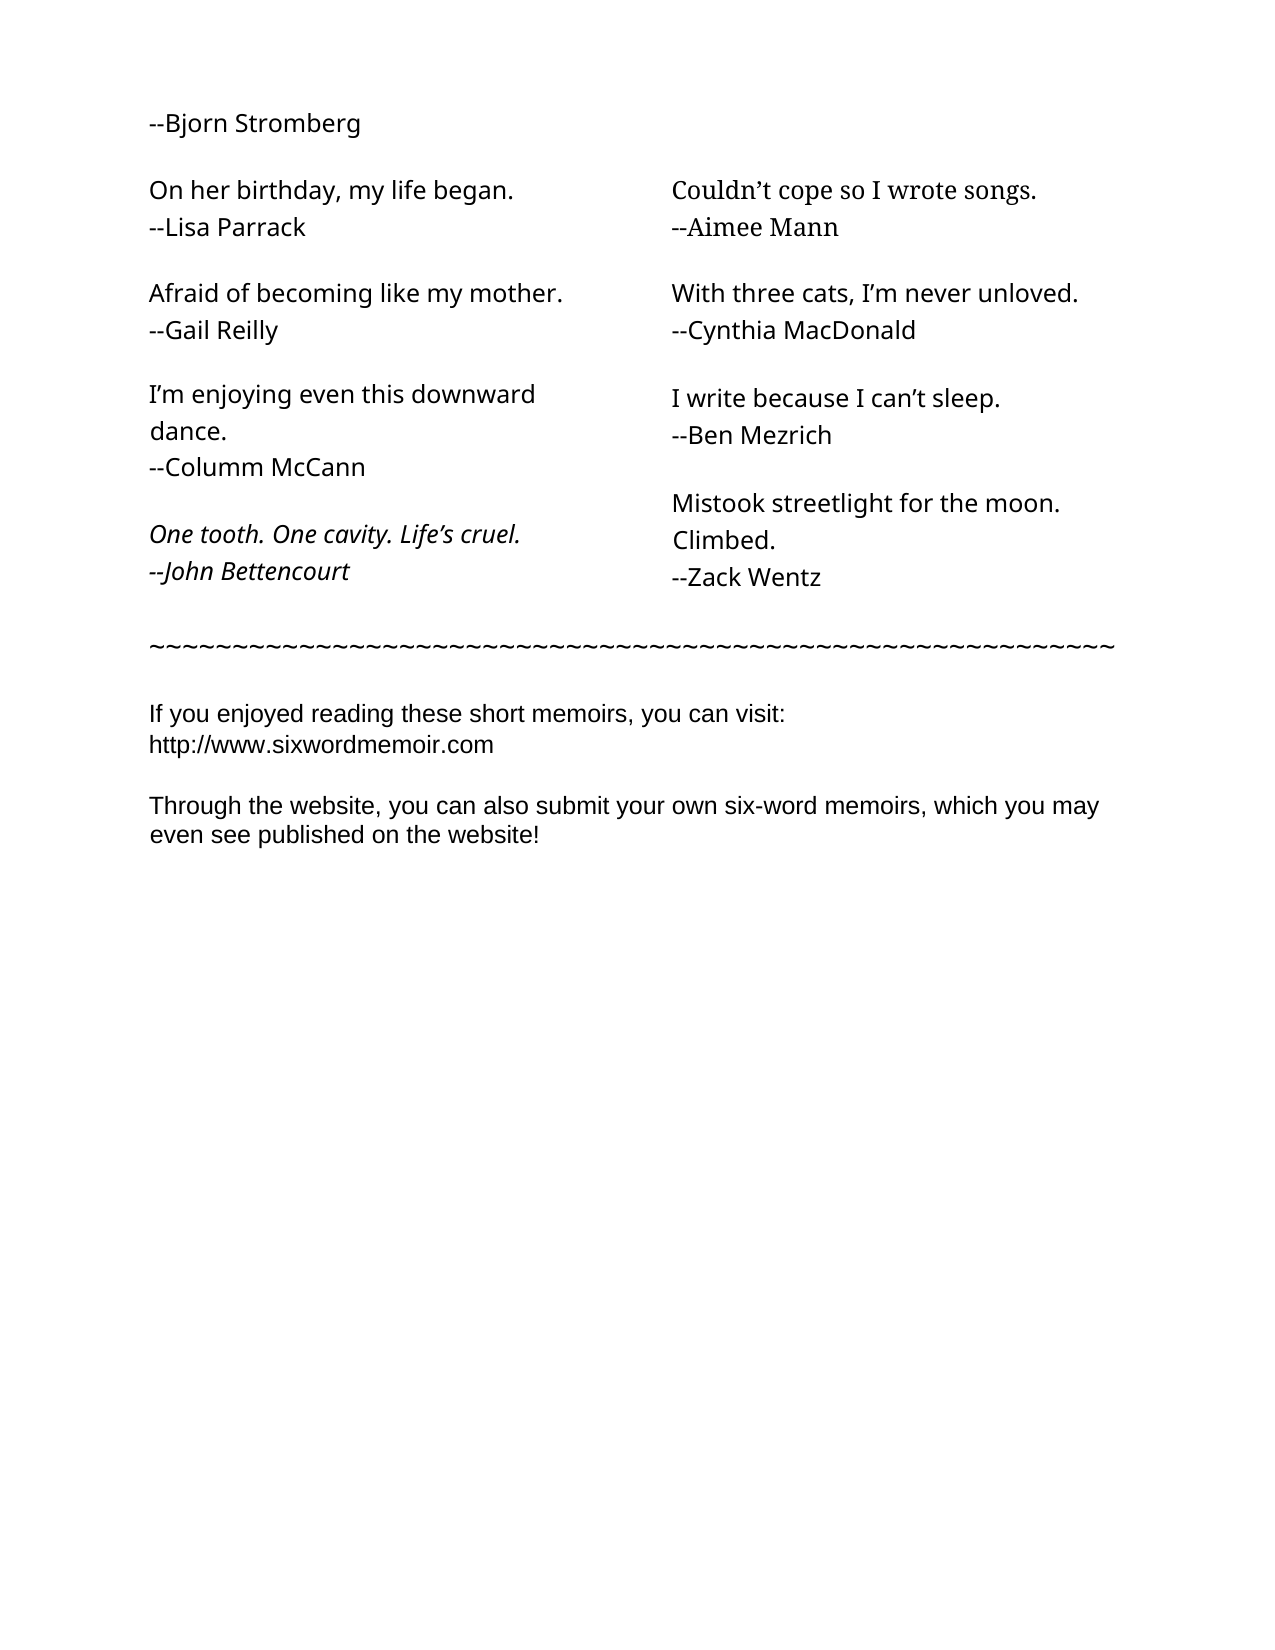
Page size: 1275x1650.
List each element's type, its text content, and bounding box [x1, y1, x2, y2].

text Couldn’t cope so I wrote songs. [671, 172, 1121, 206]
text http://www.sixwordmemoir.com [148, 730, 1121, 759]
text --Columm McCann [148, 450, 598, 484]
text --Gail Reilly [148, 313, 598, 347]
text --Aimee Mann [671, 209, 1121, 243]
text --Lisa Parrack [148, 209, 598, 243]
text Mistook streetlight for the moon. Climbed. [671, 486, 1121, 557]
text Through the website, you can also submit your own six-word memoirs, which you may even see published on the website! [148, 791, 1121, 849]
text --Zack Wentz [671, 559, 1121, 593]
text I write because I can’t sleep. [671, 381, 1121, 415]
text --Cynthia MacDonald [671, 313, 1121, 347]
text If you enjoyed reading these short memoirs, you can visit: [148, 699, 1121, 728]
text On her birthday, my life began. [148, 172, 598, 206]
subtitle ~~~~~~~~~~~~~~~~~~~~~~~~~~~~~~~~~~~~~~~~~~~~~~~~~~~~~~~~~~ [148, 626, 1121, 666]
text Afraid of becoming like my mother. [148, 276, 598, 310]
text With three cats, I’m never unloved. [671, 276, 1121, 310]
text --John Bettencourt [148, 553, 598, 587]
text One tooth. One cavity. Life’s cruel. [148, 517, 598, 551]
text --Bjorn Stromberg [148, 105, 598, 139]
text I’m enjoying even this downward dance. [148, 377, 598, 447]
text --Ben Mezrich [671, 418, 1121, 452]
